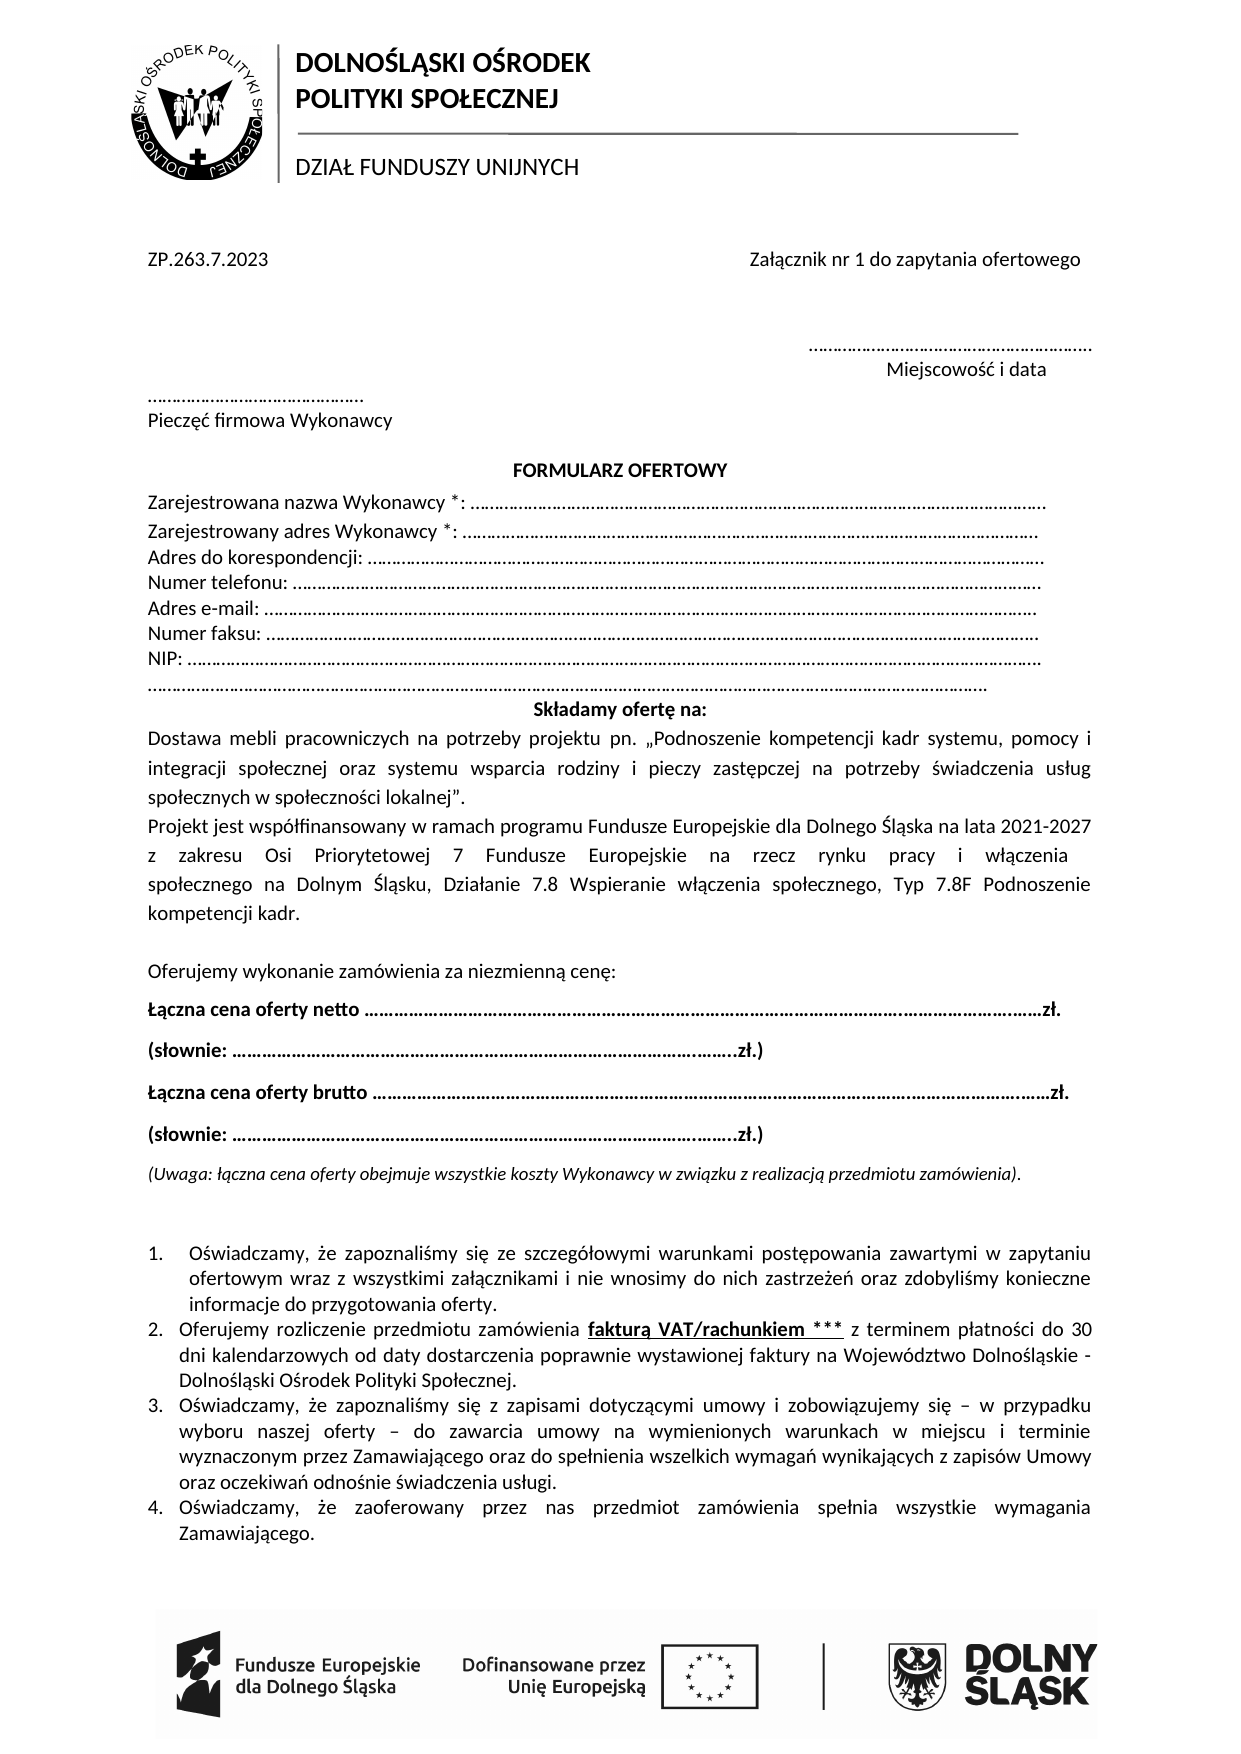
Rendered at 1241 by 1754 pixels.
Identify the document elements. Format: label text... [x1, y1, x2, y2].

text Zarejestrowany adres Wykonawcy *: ………………………………………………………………………………………………………… [148, 518, 1093, 544]
list Oświadczamy, że zapoznaliśmy się z zapisami dotyczącymi umowy i zobowiązujemy się – w przypadku wyboru naszej oferty – do zawarcia umowy na wymienionych warunkach w miejscu i terminie wyznaczonym przez Zamawiającego oraz do spełnienia wszelkich wymagań wynikających z zapisów Umowy oraz oczekiwań odnośnie świadczenia usługi. [148, 1393, 1093, 1494]
text Projekt jest współfinansowany w ramach programu Fundusze Europejskie dla Dolnego Śląska na lata 2021-2027 z zakresu Osi Priorytetowej 7 Fundusze Europejskie na rzecz rynku pracy i włączenia społecznego na Dolnym Śląsku, Działanie 7.8 Wspieranie włączenia społecznego, Typ 7.8F Podnoszenie kompetencji kadr. [148, 813, 1093, 926]
text Miejscowość i data [148, 356, 1093, 382]
text Łączna cena oferty brutto ……………………………………………………………………………………………….………………….……zł. [148, 1079, 1093, 1104]
text ……………………………………… [148, 382, 1093, 407]
text Numer telefonu: ………………………………………………………………………………………………………………………………………… [148, 569, 1093, 595]
text Adres e-mail: …………………………………………………………………………………………………………………………………………….. [148, 595, 1093, 620]
text Składamy ofertę na: [148, 696, 1093, 722]
text Adres do korespondencji: …………………………………………………………………………………………………………………………… [148, 544, 1093, 569]
text (słownie: ………………………………………………………………………………….……..zł.) [148, 1121, 1093, 1146]
text Oferujemy wykonanie zamówienia za niezmienną cenę: [148, 958, 1093, 983]
picture [130, 45, 263, 180]
text NIP: ……………………………………………………………………………………………………………………………………………………………. [148, 646, 1093, 671]
text (Uwaga: łączna cena oferty obejmuje wszystkie koszty Wykonawcy w związku z realizacją przedmiotu zamówienia). [148, 1162, 1093, 1185]
picture [155, 1609, 1098, 1739]
text ………………………………………………….. [148, 331, 1093, 356]
list Oświadczamy, że zaoferowany przez nas przedmiot zamówienia spełnia wszystkie wymagania Zamawiającego. [148, 1494, 1093, 1545]
text Pieczęć firmowa Wykonawcy [148, 407, 1093, 433]
text FORMULARZ OFERTOWY [148, 458, 1093, 483]
text (słownie: ………………………………………………………………………………….……..zł.) [148, 1037, 1093, 1063]
text Dostawa mebli pracowniczych na potrzeby projektu pn. „Podnoszenie kompetencji kadr systemu, pomocy i integracji społecznej oraz systemu wsparcia rodziny i pieczy zastępczej na potrzeby świadczenia usług społecznych w społeczności lokalnej”. [148, 726, 1093, 809]
text …………………………………………………………………………………………………………………………………………………………. [148, 671, 1093, 696]
text ZP.263.7.2023 Załącznik nr 1 do zapytania ofertowego [148, 247, 1093, 272]
list Oświadczamy, że zapoznaliśmy się ze szczegółowymi warunkami postępowania zawartymi w zapytaniu ofertowym wraz z wszystkimi załącznikami i nie wnosimy do nich zastrzeżeń oraz zdobyliśmy konieczne informacje do przygotowania oferty. [148, 1240, 1093, 1316]
text Łączna cena oferty netto ……………………………………………………………………………………………….………………….……zł. [148, 996, 1093, 1021]
list Oferujemy rozliczenie przedmiotu zamówienia fakturą VAT/rachunkiem *** z terminem płatności do 30 dni kalendarzowych od daty dostarczenia poprawnie wystawionej faktury na Województwo Dolnośląskie - Dolnośląski Ośrodek Polityki Społecznej. [148, 1316, 1093, 1393]
text Zarejestrowana nazwa Wykonawcy *: ………………………………………………………………………………………………………… [148, 489, 1093, 515]
text Numer faksu: …………………………………………………………………………………………………………………………………………….. [148, 620, 1093, 646]
